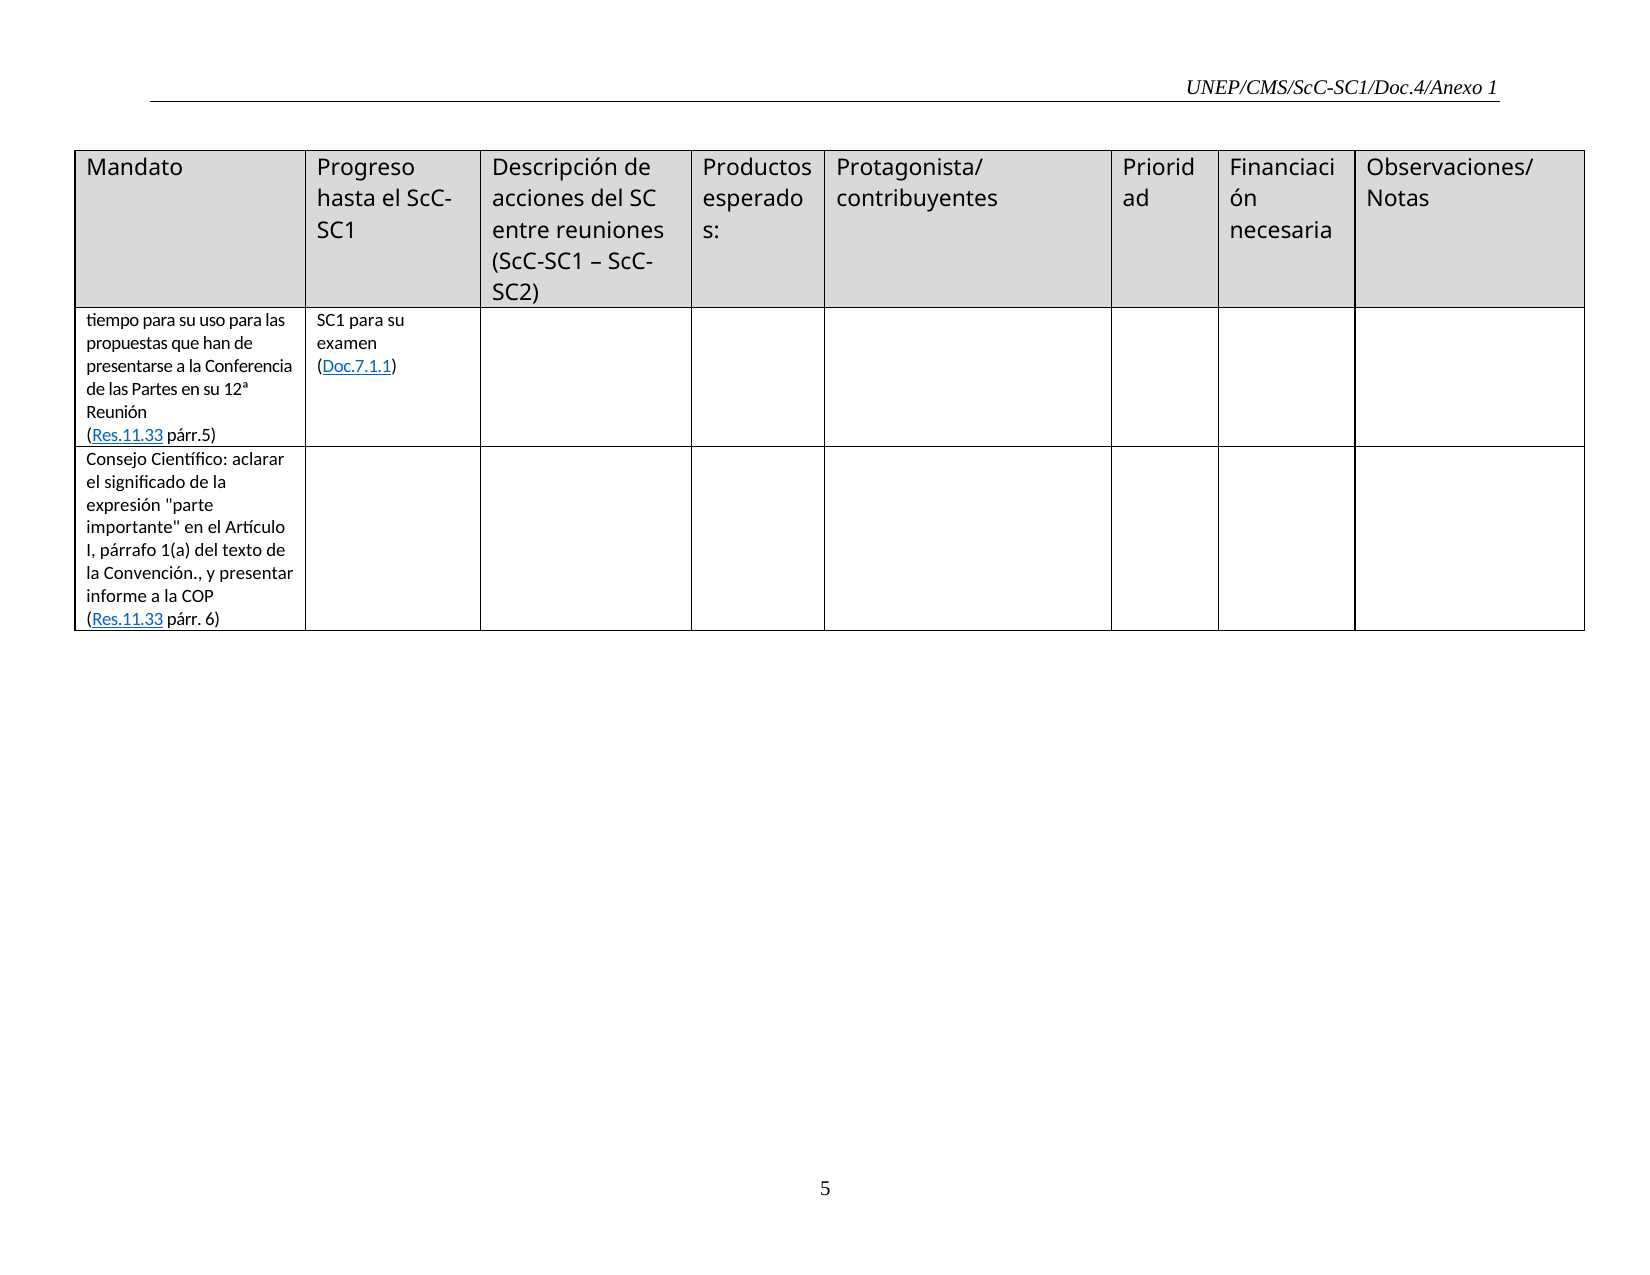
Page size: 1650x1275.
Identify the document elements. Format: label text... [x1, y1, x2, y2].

table_cell [481, 447, 691, 630]
table_cell [825, 447, 1111, 630]
table_cell [1112, 447, 1218, 630]
table_cell Consejo Científico: aclarar el significado de la expresión "parte importante" en el Artículo I, párrafo 1(a) del texto de la Convención., y presentar informe a la COP (Res.11.33 párr. 6) [76, 447, 305, 630]
table_header Mandato [76, 151, 305, 307]
table_header Observaciones/Notas [1356, 151, 1584, 307]
table_cell [481, 308, 691, 446]
table_cell [825, 308, 1111, 446]
table_cell [692, 447, 824, 630]
table_header Financiación necesaria [1219, 151, 1354, 307]
table_cell [1356, 447, 1584, 630]
table_header Descripción de acciones del SC entre reuniones (ScC-SC1 – ScC-SC2) [481, 151, 691, 307]
table_cell [1356, 308, 1584, 446]
table_cell [1219, 447, 1354, 630]
table_cell [692, 308, 824, 446]
table_cell [306, 447, 480, 630]
table_header Progreso hasta el ScC-SC1 [306, 151, 480, 307]
table_cell [1219, 308, 1354, 446]
table_header Productos esperados: [692, 151, 824, 307]
table_header Prioridad [1112, 151, 1218, 307]
table_header Protagonista/contribuyentes [825, 151, 1111, 307]
table_cell [1112, 308, 1218, 446]
